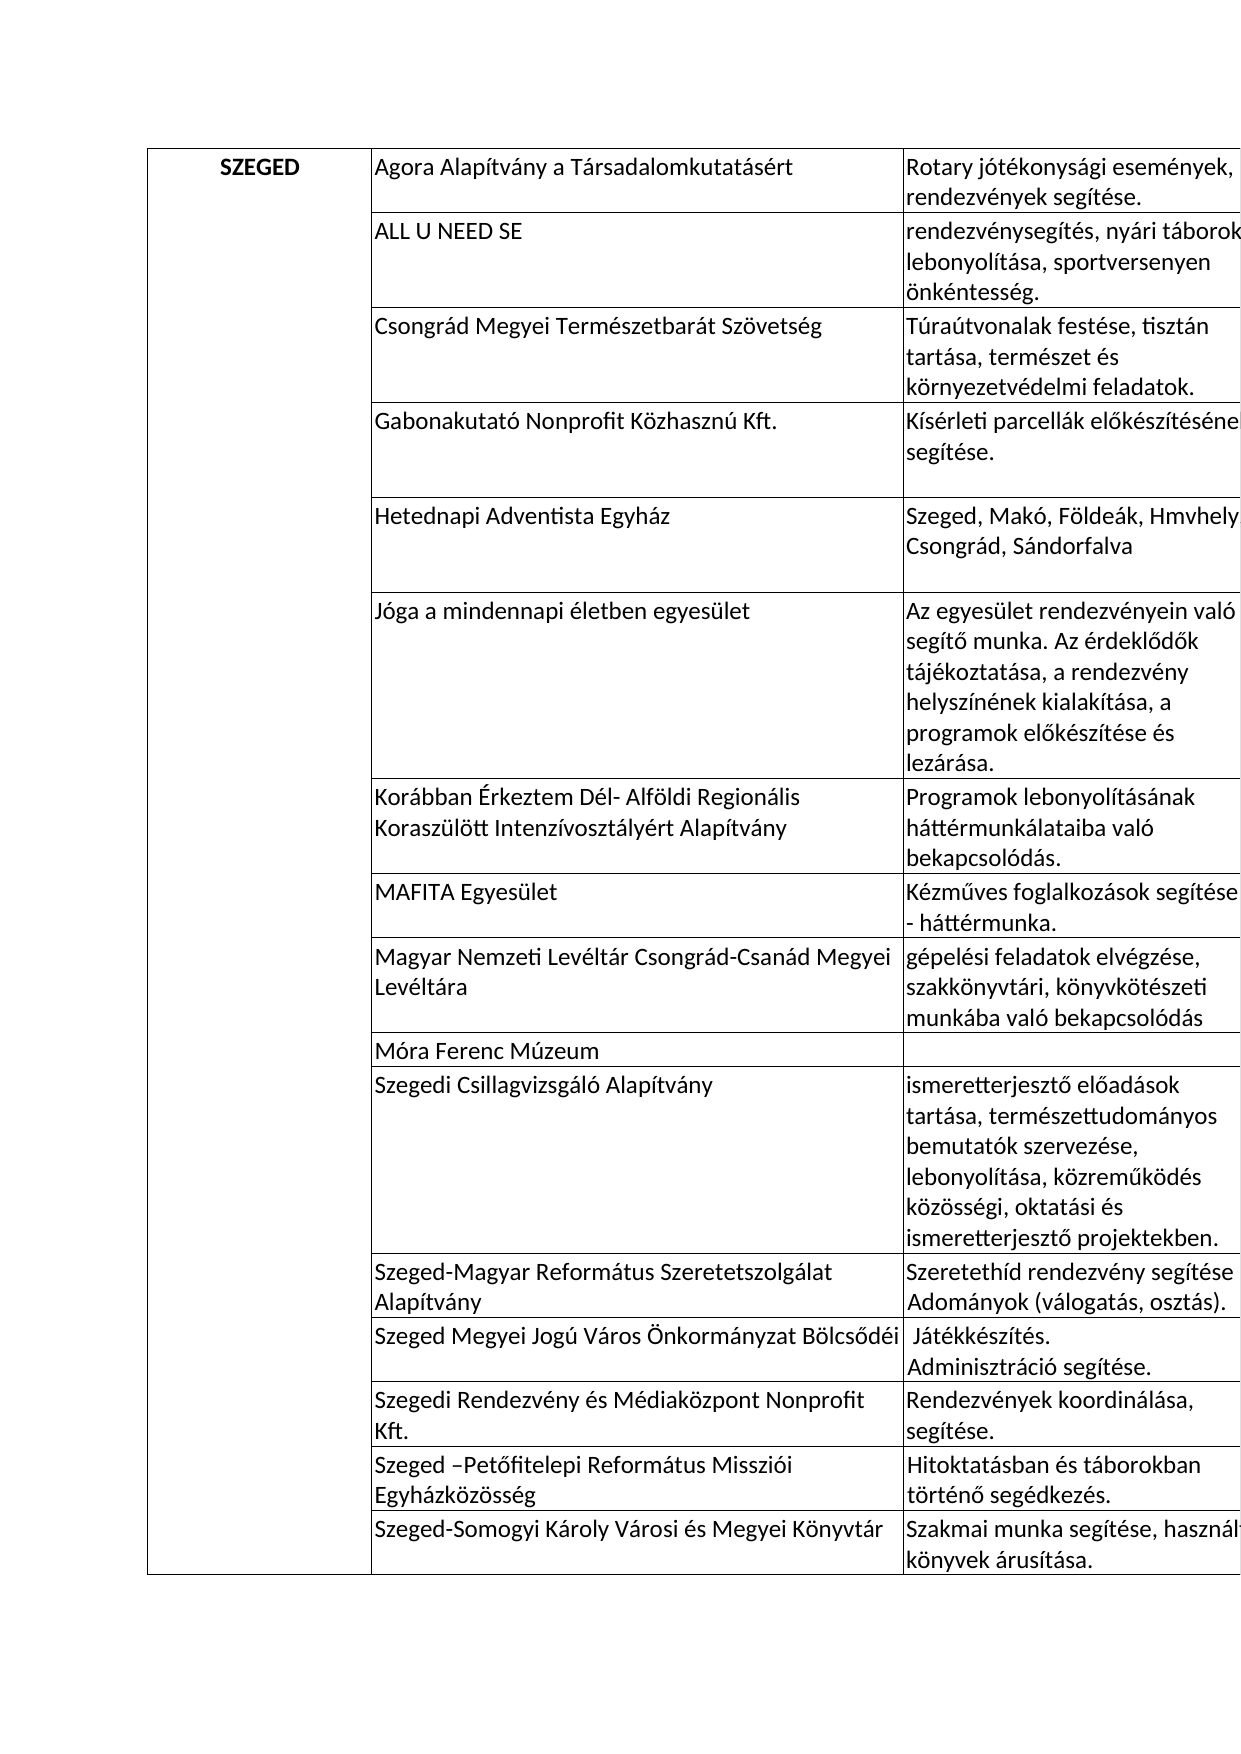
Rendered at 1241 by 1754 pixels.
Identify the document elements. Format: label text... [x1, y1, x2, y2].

table_cell Szakmai munka segítése, használt könyvek árusítása. [904, 1511, 1240, 1574]
table_cell MAFITA Egyesület [372, 874, 903, 937]
table_cell Korábban Érkeztem Dél- Alföldi Regionális Koraszülött Intenzívosztályért Alapítvány [372, 779, 903, 873]
table_cell Játékkészítés. Adminisztráció segítése. [904, 1318, 1240, 1381]
table_cell Túraútvonalak festése, tisztán tartása, természet és környezetvédelmi feladatok. [904, 308, 1240, 402]
table_cell Hetednapi Adventista Egyház [372, 498, 903, 592]
table_cell Magyar Nemzeti Levéltár Csongrád-Csanád Megyei Levéltára [372, 938, 903, 1032]
table_cell Móra Ferenc Múzeum [372, 1033, 903, 1066]
table_cell Szeged, Makó, Földeák, Hmvhely, Csongrád, Sándorfalva [904, 498, 1240, 592]
table_cell Csongrád Megyei Természetbarát Szövetség [372, 308, 903, 402]
table_cell ALL U NEED SE [372, 213, 903, 307]
table_cell SZEGED [148, 149, 371, 1574]
table_cell Szeged Megyei Jogú Város Önkormányzat Bölcsődéi [372, 1318, 903, 1381]
table_cell [904, 1033, 1240, 1066]
table_cell Szeged-Magyar Református Szeretetszolgálat Alapítvány [372, 1254, 903, 1317]
table_cell Az egyesület rendezvényein való segítő munka. Az érdeklődők tájékoztatása, a rendezvény helyszínének kialakítása, a programok előkészítése és lezárása. [904, 593, 1240, 778]
table_cell Hitoktatásban és táborokban történő segédkezés. [904, 1447, 1240, 1510]
table_cell Agora Alapítvány a Társadalomkutatásért [372, 149, 903, 212]
table_cell Szeretethíd rendezvény segítése Adományok (válogatás, osztás). [904, 1254, 1240, 1317]
table_cell Rotary jótékonysági események, rendezvények segítése. [904, 149, 1240, 212]
table_cell ismeretterjesztő előadások tartása, természettudományos bemutatók szervezése, lebonyolítása, közreműködés közösségi, oktatási és ismeretterjesztő projektekben. [904, 1067, 1240, 1252]
table_cell Jóga a mindennapi életben egyesület [372, 593, 903, 778]
table_cell Rendezvények koordinálása, segítése. [904, 1382, 1240, 1446]
table_cell Szeged –Petőfitelepi Református Missziói Egyházközösség [372, 1447, 903, 1510]
table_cell Szeged-Somogyi Károly Városi és Megyei Könyvtár [372, 1511, 903, 1574]
table_cell Kísérleti parcellák előkészítésének segítése. [904, 403, 1240, 497]
table_cell Programok lebonyolításának háttérmunkálataiba való bekapcsolódás. [904, 779, 1240, 873]
table_cell Kézműves foglalkozások segítése - háttérmunka. [904, 874, 1240, 937]
table_cell Gabonakutató Nonprofit Közhasznú Kft. [372, 403, 903, 497]
table_cell rendezvénysegítés, nyári táborok lebonyolítása, sportversenyen önkéntesség. [904, 213, 1240, 307]
table_cell Szegedi Csillagvizsgáló Alapítvány [372, 1067, 903, 1252]
table_cell gépelési feladatok elvégzése, szakkönyvtári, könyvkötészeti munkába való bekapcsolódás [904, 938, 1240, 1032]
table_cell Szegedi Rendezvény és Médiaközpont Nonprofit Kft. [372, 1382, 903, 1446]
